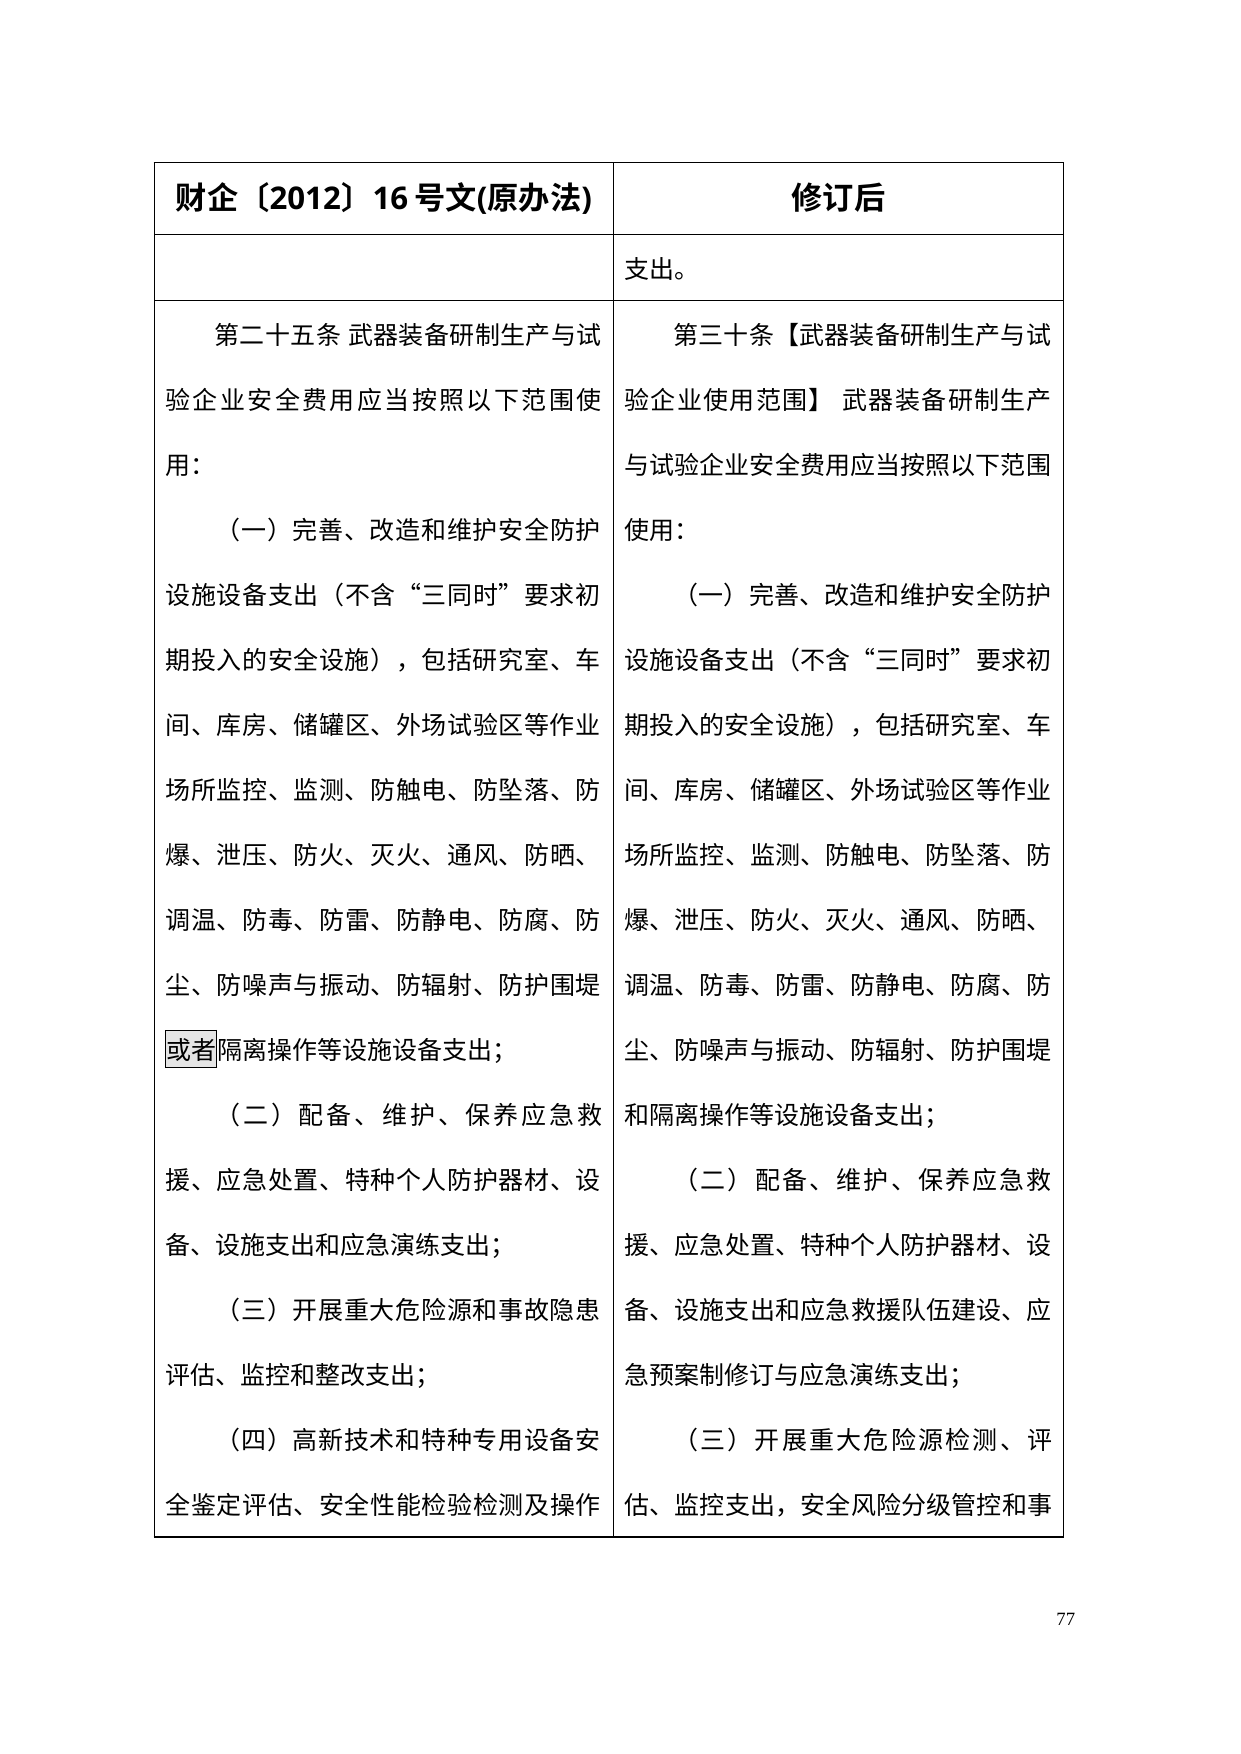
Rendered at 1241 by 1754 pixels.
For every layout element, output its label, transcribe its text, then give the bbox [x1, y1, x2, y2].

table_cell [155, 301, 613, 1536]
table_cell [614, 301, 1063, 1536]
table_cell [155, 235, 613, 300]
table_header 修订后 [614, 163, 1063, 234]
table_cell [614, 235, 1063, 300]
table_header 财企〔2012〕16号文(原办法) [155, 163, 613, 234]
